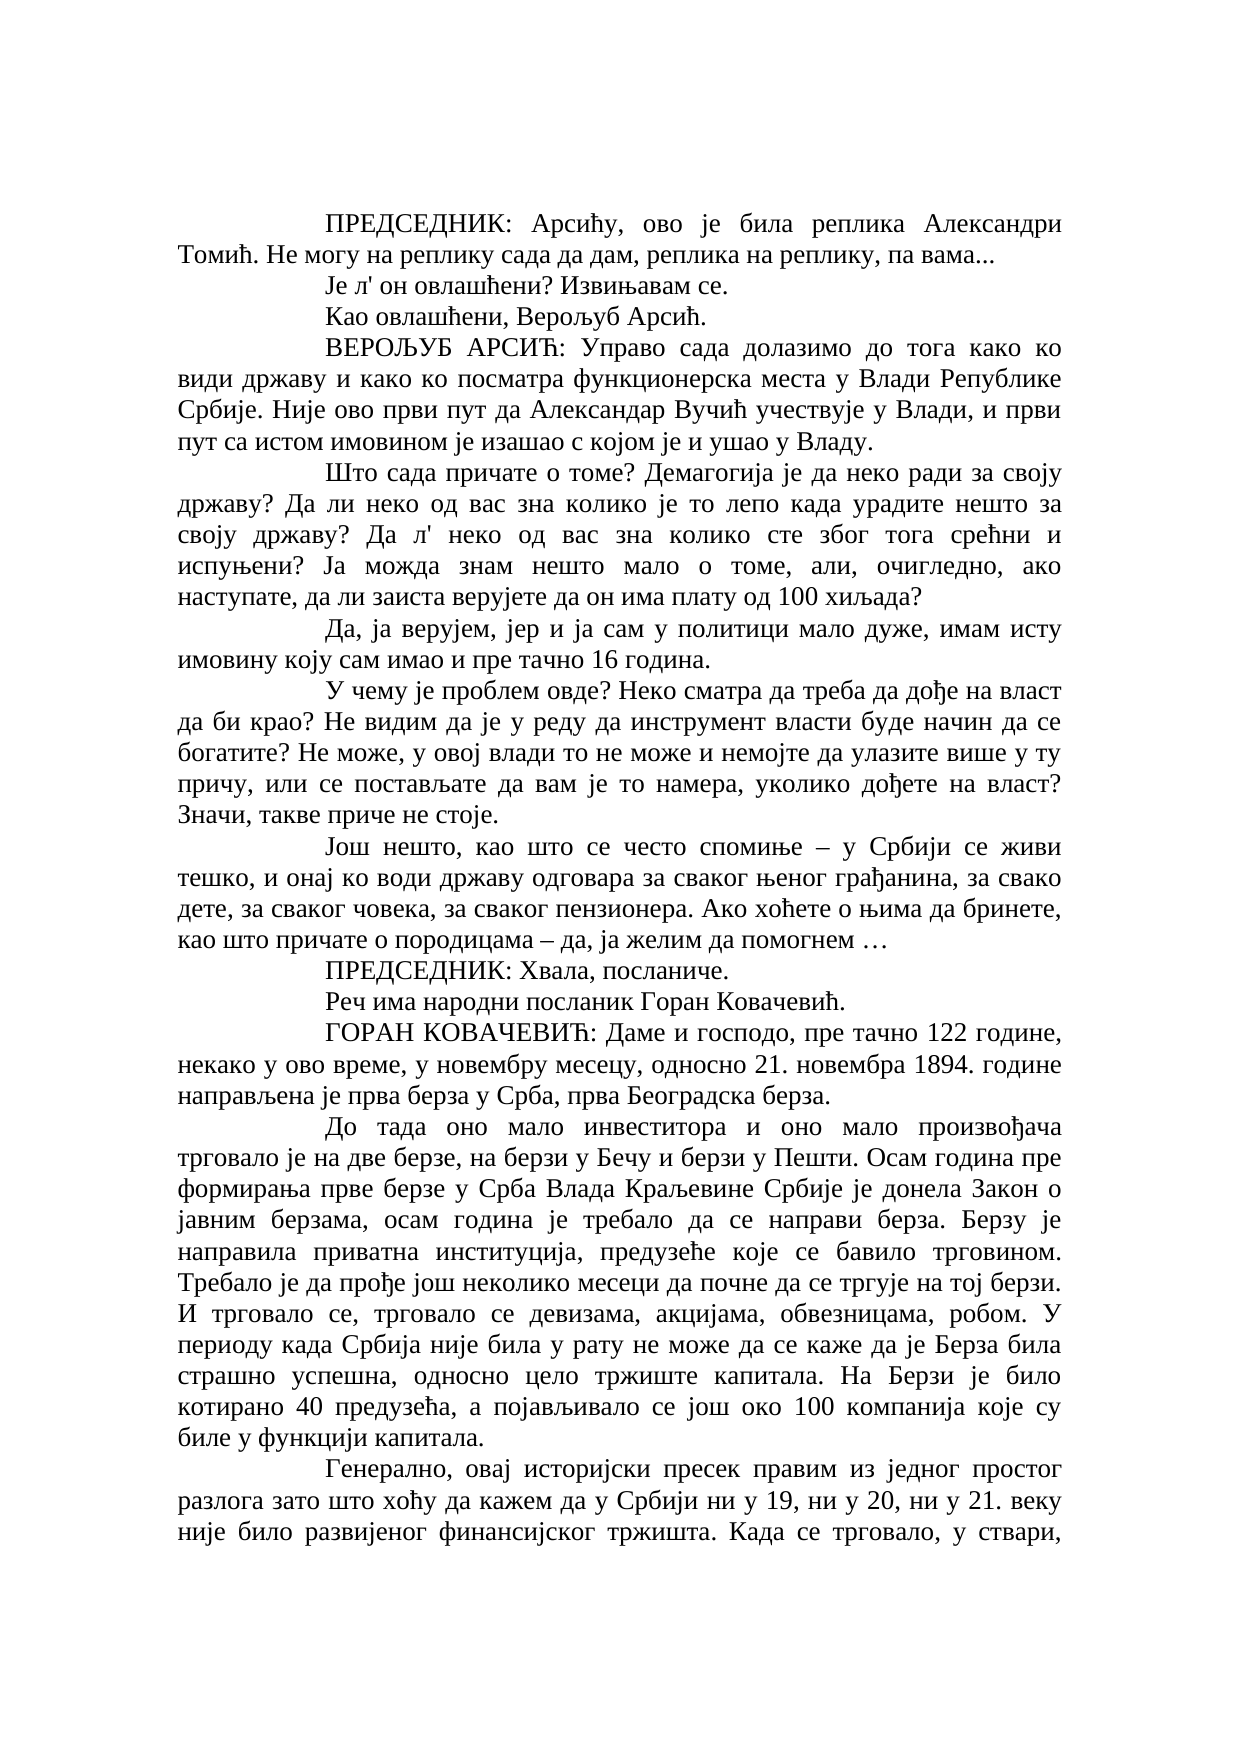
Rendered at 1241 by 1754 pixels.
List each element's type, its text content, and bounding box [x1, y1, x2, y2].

text Као овлашћени, Верољуб Арсић. [177, 300, 1063, 331]
text ГОРАН КОВАЧЕВИЋ: Даме и господо, пре тачно 122 године, некако у ово време, у новембру месецу, односно 21. новембра 1894. године направљена је прва берза у Срба, прва Београдска берза. [177, 1017, 1063, 1110]
text ПРЕДСЕДНИК: Хвала, посланиче. [177, 954, 1063, 985]
text Да, ја верујем, јер и ја сам у политици мало дуже, имам исту имовину коју сам имао и пре тачно 16 година. [177, 612, 1063, 674]
text У чему је проблем овде? Неко сматра да треба да дође на власт да би крао? Не видим да је у реду да инструмент власти буде начин да се богатите? Не може, у овој влади то не може и немојте да улазите више у ту причу, или се постављате да вам је то намера, уколико дођете на власт? Значи, такве приче не стоје. [177, 674, 1063, 830]
text Још нешто, као што се често спомиње – у Србији се живи тешко, и онај ко води државу одговара за сваког њеног грађанина, за свако дете, за сваког човека, за сваког пензионера. Ако хоћете о њима да бринете, као што причате о породицама – да, ја желим да помогнем … [177, 830, 1063, 954]
text Реч има народни посланик Горан Ковачевић. [177, 985, 1063, 1017]
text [177, 1453, 1063, 1546]
text До тада оно мало инвеститора и оно мало произвођача трговало је на две берзе, на берзи у Бечу и берзи у Пешти. Осам година пре формирања прве берзе у Срба Влада Краљевине Србије је донела Закон о јавним берзама, осам година је требало да се направи берза. Берзу је направила приватна институција, предузеће које се бавило трговином. Требало је да прође још неколико месеци да почне да се тргује на тој берзи. И трговало се, трговало се девизама, акцијама, обвезницама, робом. У периоду када Србија није била у рату не може да се каже да је Берза била страшно успешна, односно цело тржиште капитала. На Берзи је било котирано 40 предузећа, а појављивало се још око 100 компанија које су биле у функцији капитала. [177, 1110, 1063, 1453]
text ВЕРОЉУБ АРСИЋ: Управо сада долазимо до тога како ко види државу и како ко посматра функционерска места у Влади Републике Србије. Није ово први пут да Александар Вучић учествује у Влади, и први пут са истом имовином је изашао с којом је и ушао у Владу. [177, 331, 1063, 456]
text ПРЕДСЕДНИК: Арсићу, ово је била реплика Александри Томић. Не могу на реплику сада да дам, реплика на реплику, па вама... [177, 207, 1063, 269]
text Је л' он овлашћени? Извињавам се. [177, 269, 1063, 300]
text Што сада причате о томе? Демагогија је да неко ради за своју државу? Да ли неко од вас зна колико је то лепо када урадите нешто за своју државу? Да л' неко од вас зна колико сте због тога срећни и испуњени? Ја можда знам нешто мало о томе, али, очигледно, ако наступате, да ли заиста верујете да он има плату од 100 хиљада? [177, 456, 1063, 612]
